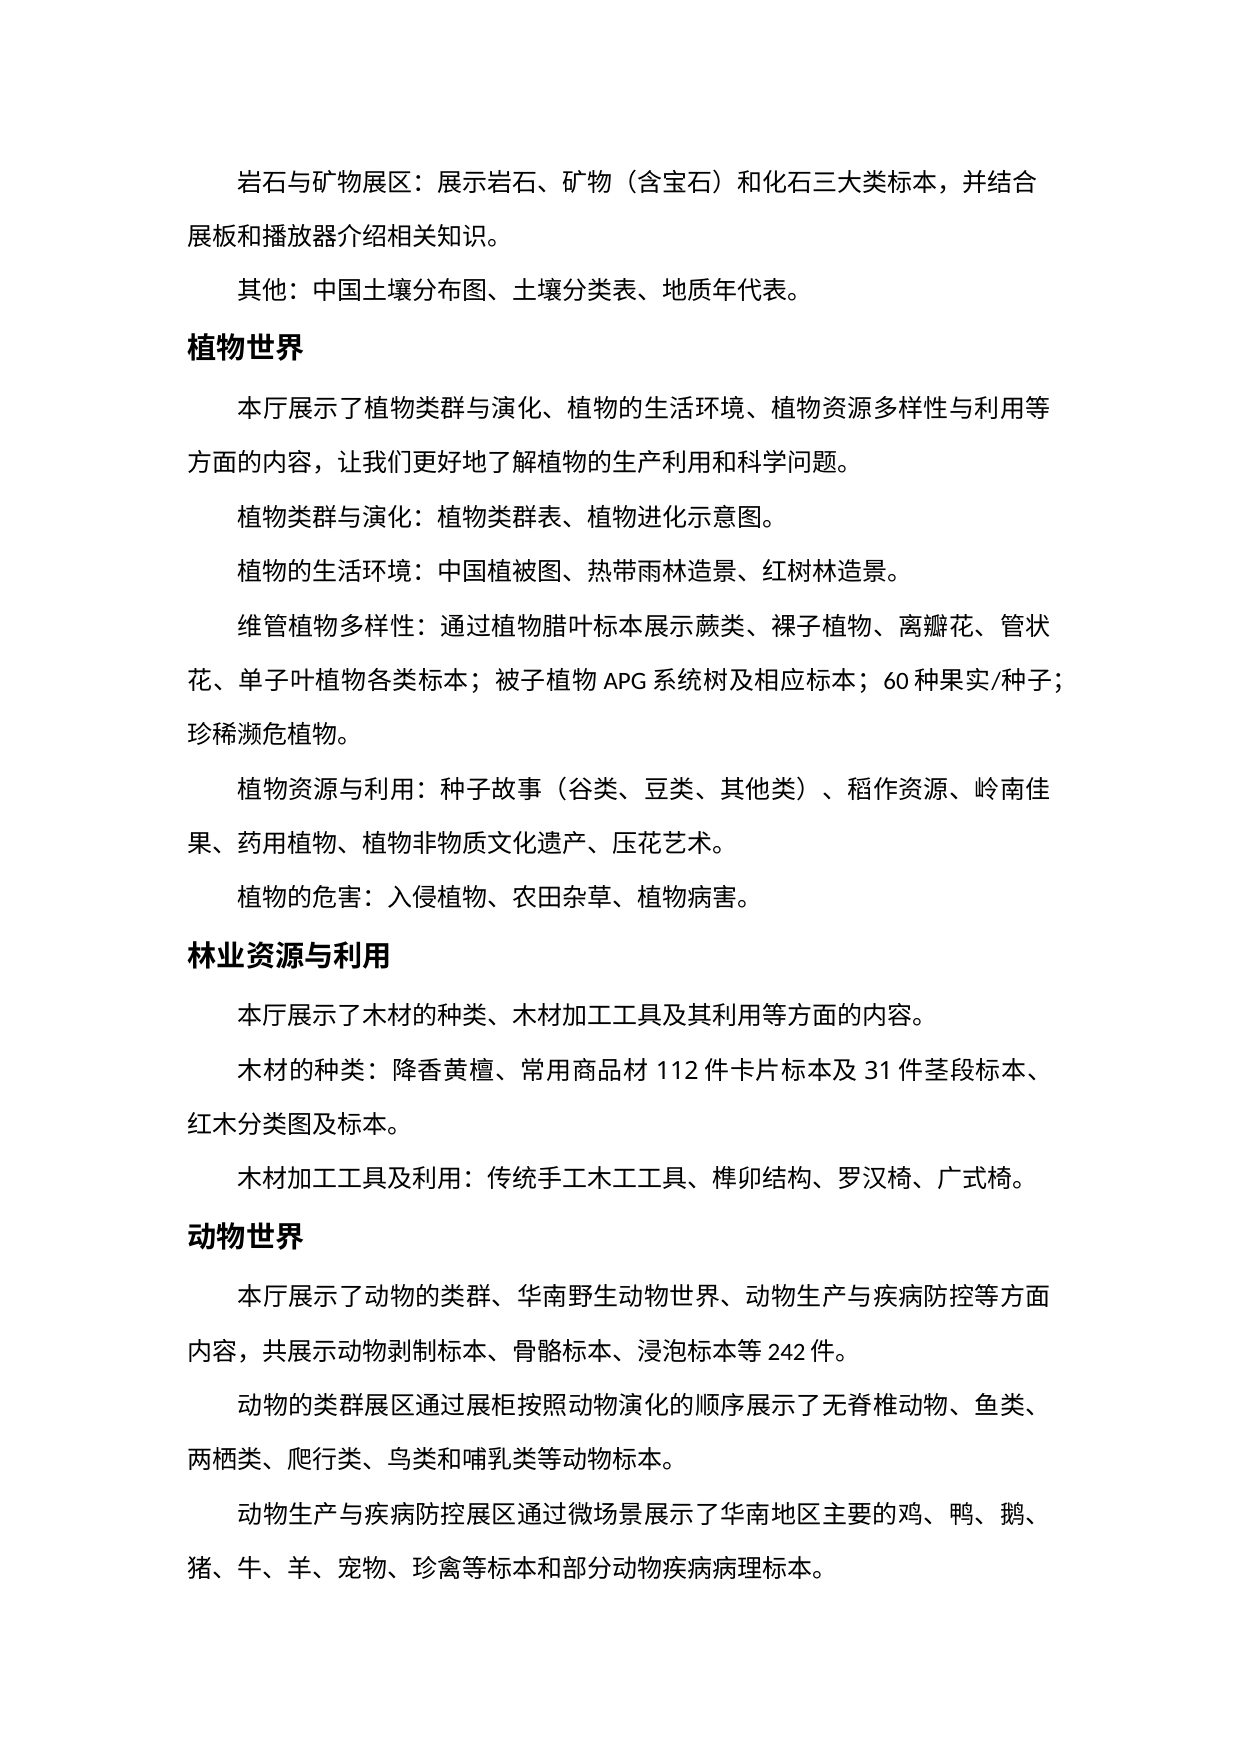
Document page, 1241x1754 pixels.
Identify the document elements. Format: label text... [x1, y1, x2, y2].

text 岩石与矿物展区：展示岩石、矿物（含宝石）和化石三大类标本，并结合展板和播放器介绍相关知识。 [187, 162, 1053, 253]
text 植物的生活环境：中国植被图、热带雨林造景、红树林造景。 [187, 552, 1053, 588]
text 其他：中国土壤分布图、土壤分类表、地质年代表。 [187, 271, 1053, 307]
text 植物资源与利用：种子故事（谷类、豆类、其他类）、稻作资源、岭南佳果、药用植物、植物非物质文化遗产、压花艺术。 [187, 769, 1053, 860]
text 木材加工工具及利用：传统手工木工工具、榫卯结构、罗汉椅、广式椅。 [187, 1159, 1053, 1195]
text 植物的危害：入侵植物、农田杂草、植物病害。 [187, 878, 1053, 914]
text 植物类群与演化：植物类群表、植物进化示意图。 [187, 497, 1053, 533]
text 木材的种类：降香黄檀、常用商品材112件卡片标本及31件茎段标本、红木分类图及标本。 [187, 1050, 1053, 1141]
text 动物生产与疾病防控展区通过微场景展示了华南地区主要的鸡、鸭、鹅、猪、牛、羊、宠物、珍禽等标本和部分动物疾病病理标本。 [187, 1494, 1053, 1585]
text 维管植物多样性：通过植物腊叶标本展示蕨类、裸子植物、离瓣花、管状花、单子叶植物各类标本；被子植物APG系统树及相应标本；60种果实/种子；珍稀濒危植物。 [187, 606, 1053, 751]
text 动物的类群展区通过展柜按照动物演化的顺序展示了无脊椎动物、鱼类、两栖类、爬行类、鸟类和哺乳类等动物标本。 [187, 1385, 1053, 1476]
text 林业资源与利用 [187, 932, 1053, 974]
text 植物世界 [187, 325, 1053, 367]
text 本厅展示了木材的种类、木材加工工具及其利用等方面的内容。 [187, 996, 1053, 1032]
text 动物世界 [187, 1213, 1053, 1256]
text 本厅展示了植物类群与演化、植物的生活环境、植物资源多样性与利用等方面的内容，让我们更好地了解植物的生产利用和科学问题。 [187, 388, 1053, 479]
text 本厅展示了动物的类群、华南野生动物世界、动物生产与疾病防控等方面内容，共展示动物剥制标本、骨骼标本、浸泡标本等242件。 [187, 1277, 1053, 1367]
